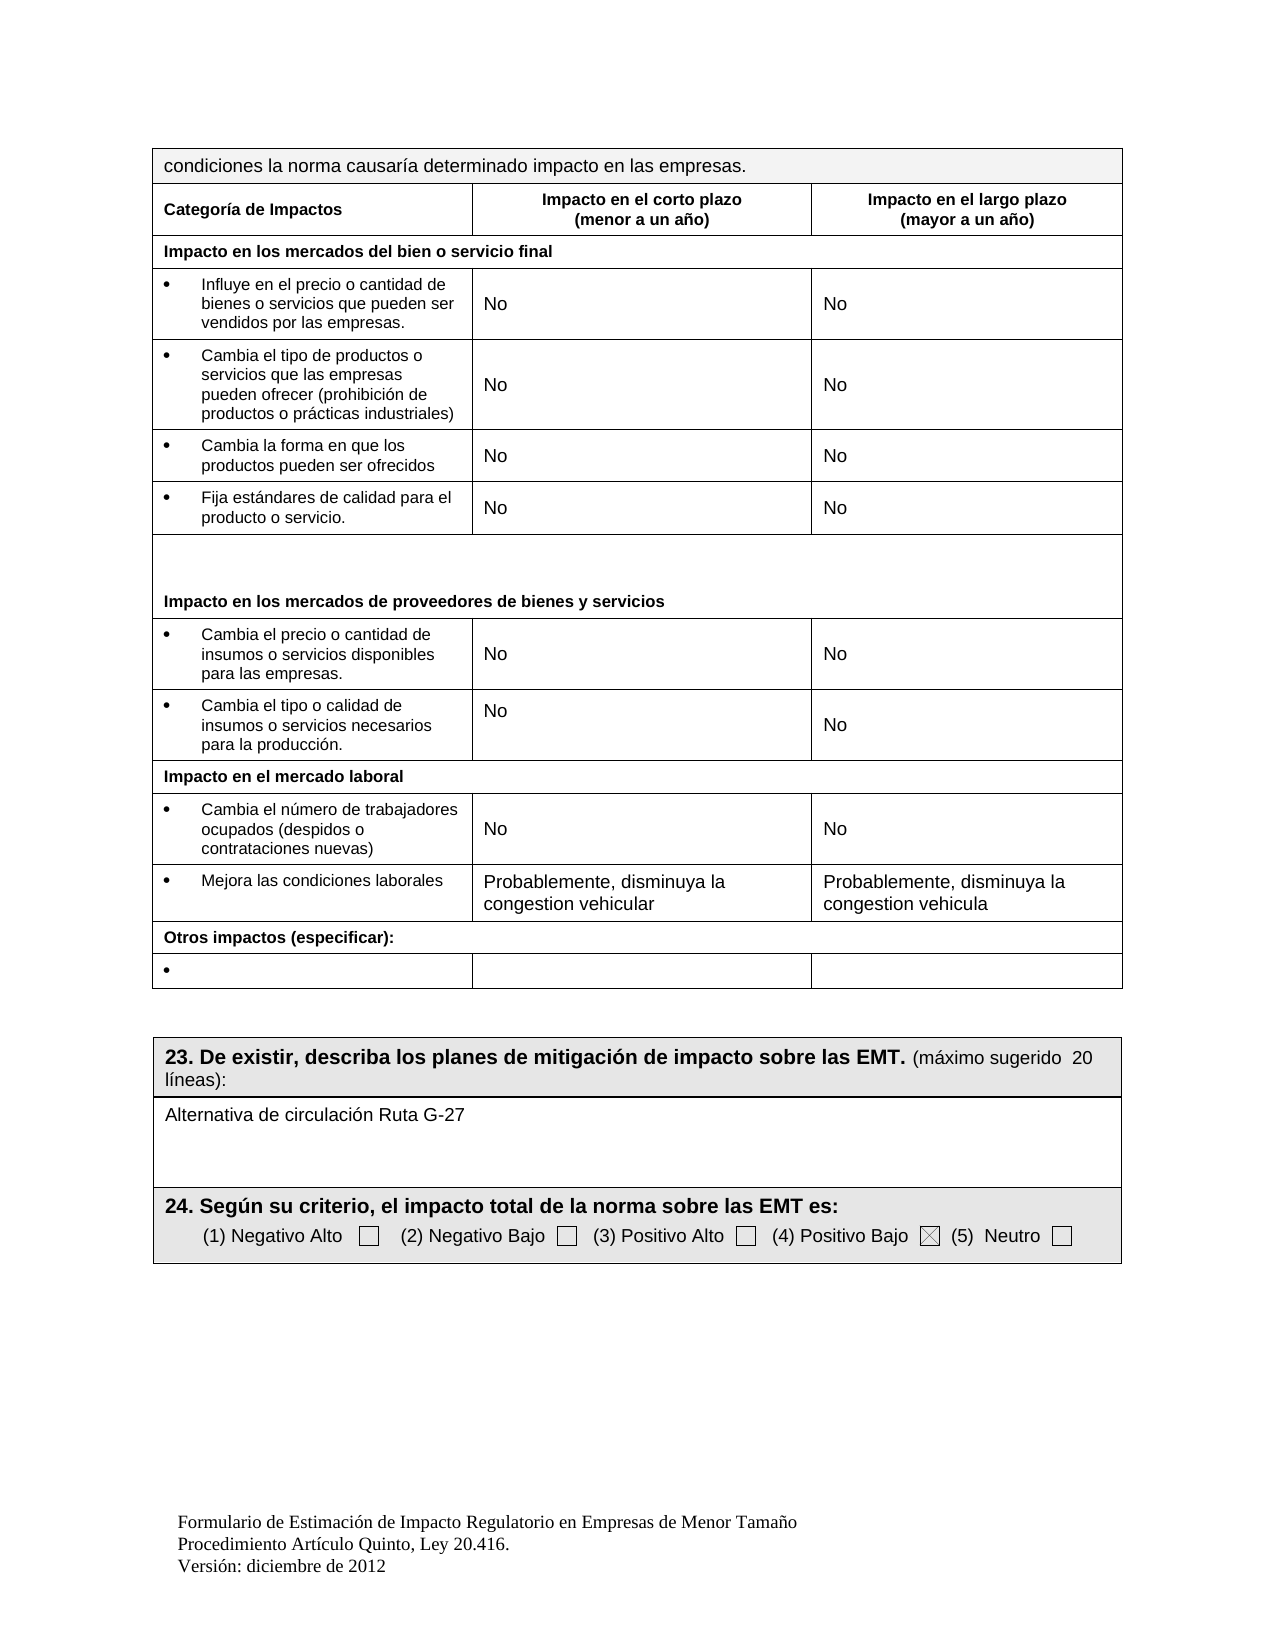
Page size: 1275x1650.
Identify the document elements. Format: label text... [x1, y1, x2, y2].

table_cell Impacto en el corto plazo (menor a un año) [473, 184, 811, 235]
table_cell No [812, 482, 1122, 534]
table_cell No [473, 269, 811, 338]
table_cell No [473, 482, 811, 534]
table_cell Impacto en los mercados del bien o servicio final [153, 236, 1122, 267]
table_cell Cambia el tipo o calidad de insumos o servicios necesarios para la producción. [153, 690, 472, 760]
table_header 23. De existir, describa los planes de mitigación de impacto sobre las EMT. (máximo sugerido 20 líneas): [154, 1038, 1121, 1096]
table_cell Cambia la forma en que los productos pueden ser ofrecidos [153, 430, 472, 481]
table_cell No [812, 794, 1122, 864]
table_cell No [812, 430, 1122, 481]
table_cell No [473, 619, 811, 689]
table_cell [153, 954, 472, 988]
table_cell Probablemente, disminuya la congestion vehicula [812, 865, 1122, 921]
table_cell [473, 954, 811, 988]
table_cell No [812, 619, 1122, 689]
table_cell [153, 149, 1122, 183]
table_cell Impacto en el mercado laboral [153, 761, 1122, 793]
table_cell No [473, 690, 811, 760]
table_cell No [812, 269, 1122, 338]
table_cell Cambia el tipo de productos o servicios que las empresas pueden ofrecer (prohibición de productos o prácticas industriales) [153, 340, 472, 429]
table_cell 24. Según su criterio, el impacto total de la norma sobre las EMT es: (1) Negativo Alto (2) Negativo Bajo (3) Positivo Alto (4) Positivo Bajo (5) Neutro [154, 1188, 1121, 1262]
table_cell Mejora las condiciones laborales [153, 865, 472, 921]
table_cell Influye en el precio o cantidad de bienes o servicios que pueden ser vendidos por las empresas. [153, 269, 472, 338]
table_cell No [473, 340, 811, 429]
table_cell Otros impactos (especificar): [153, 922, 1122, 953]
table_cell Impacto en los mercados de proveedores de bienes y servicios [153, 535, 1122, 618]
table_cell No [473, 794, 811, 864]
table_cell Cambia el precio o cantidad de insumos o servicios disponibles para las empresas. [153, 619, 472, 689]
table_cell Fija estándares de calidad para el producto o servicio. [153, 482, 472, 534]
table_cell No [473, 430, 811, 481]
table_cell Categoría de Impactos [153, 184, 472, 235]
table_cell Alternativa de circulación Ruta G-27 [154, 1098, 1121, 1187]
table_cell Impacto en el largo plazo (mayor a un año) [812, 184, 1122, 235]
table_cell [812, 954, 1122, 988]
table_cell Probablemente, disminuya la congestion vehicular [473, 865, 811, 921]
table_cell Cambia el número de trabajadores ocupados (despidos o contrataciones nuevas) [153, 794, 472, 864]
table_cell No [812, 340, 1122, 429]
table_cell No [812, 690, 1122, 760]
